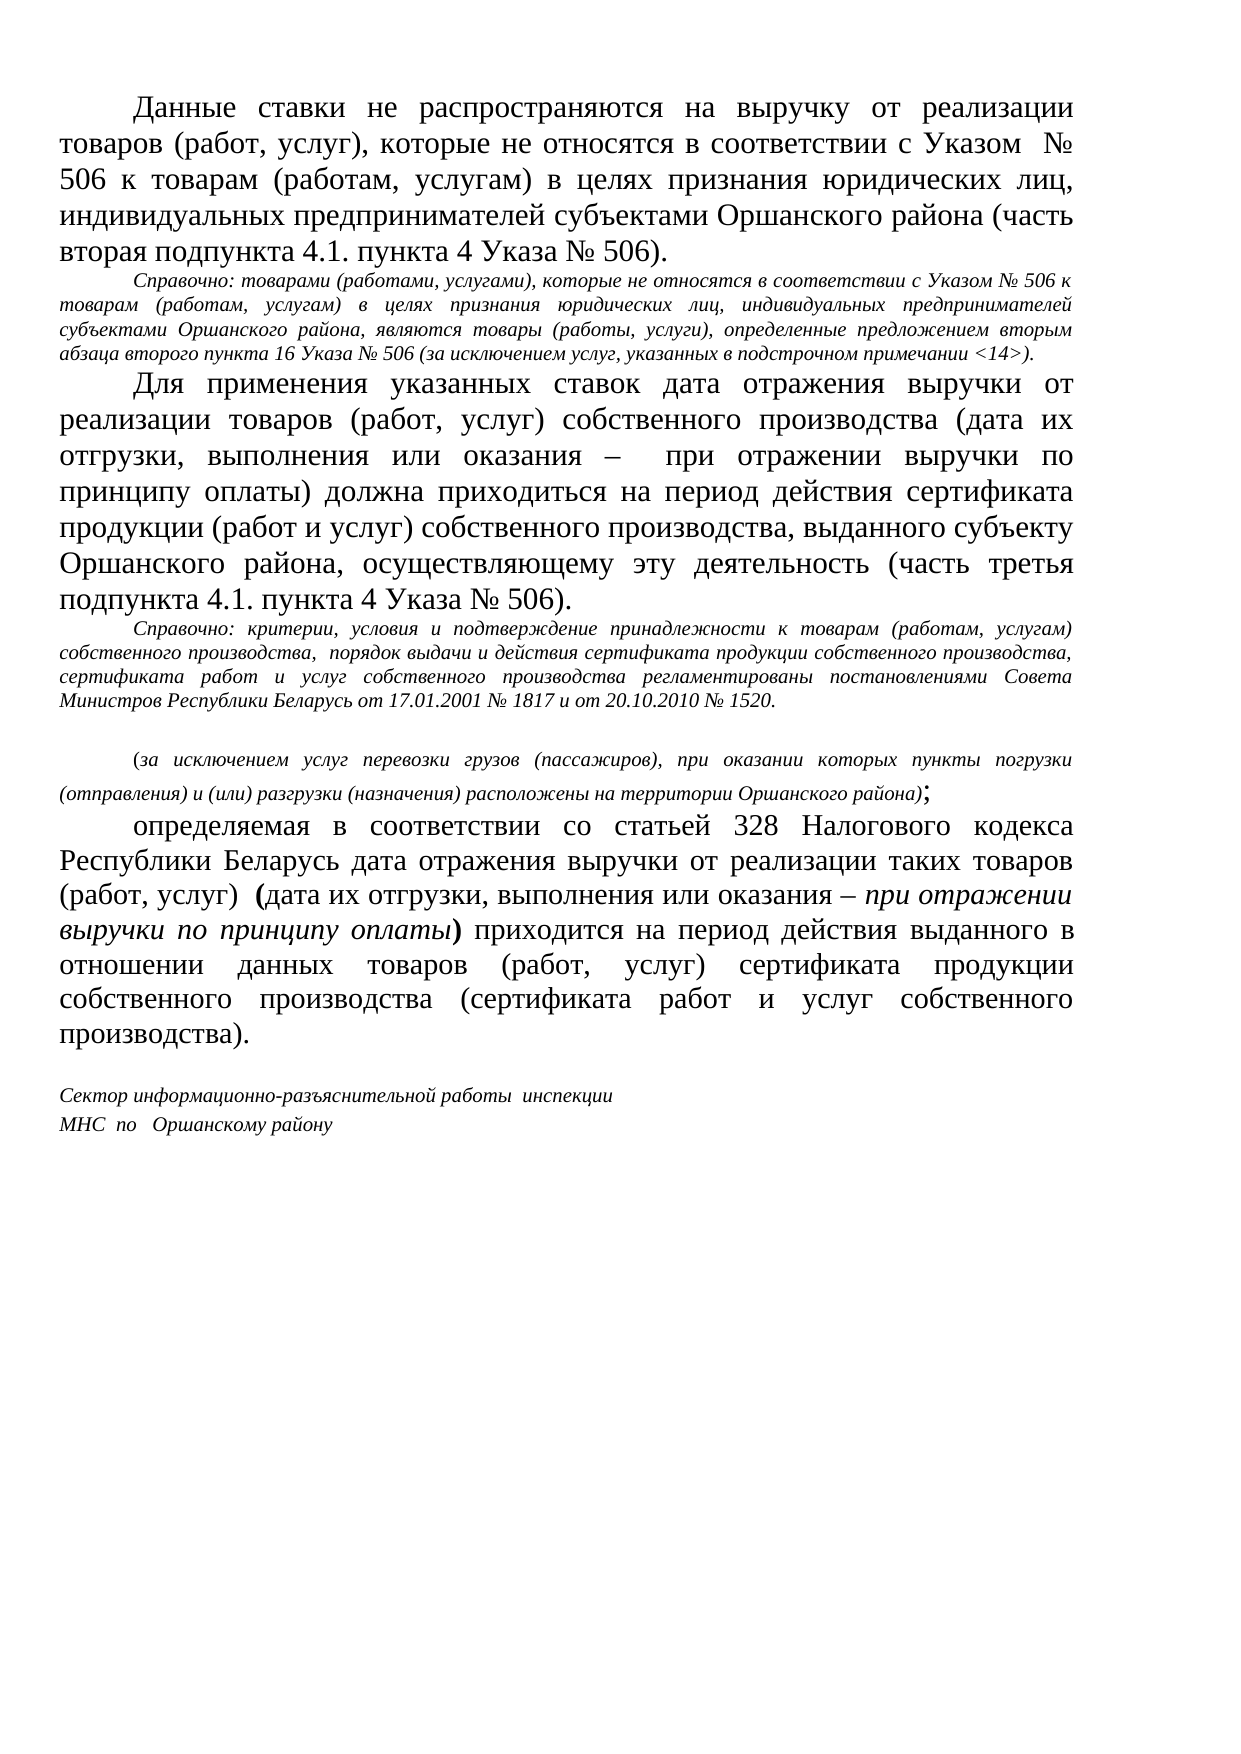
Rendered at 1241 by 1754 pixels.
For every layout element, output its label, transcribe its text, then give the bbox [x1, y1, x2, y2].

text (за исключением услуг перевозки грузов (пассажиров), при оказании которых пункты погрузки (отправления) и (или) разгрузки (назначения) расположены на территории Оршанского района); [59, 747, 1075, 807]
text Справочно: критерии, условия и подтверждение принадлежности к товарам (работам, услугам) собственного производства, порядок выдачи и действия сертификата продукции собственного производства, сертификата работ и услуг собственного производства регламентированы постановлениями Совета Министров Республики Беларусь от 17.01.2001 № 1817 и от 20.10.2010 № 1520. [59, 616, 1075, 712]
text Справочно: товарами (работами, услугами), которые не относятся в соответствии с Указом № 506 к товарам (работам, услугам) в целях признания юридических лиц, индивидуальных предпринимателей субъектами Оршанского района, являются товары (работы, услуги), определенные предложением вторым абзаца второго пункта 16 Указа № 506 (за исключением услуг, указанных в подстрочном примечании <14>). [59, 268, 1075, 364]
text Данные ставки не распространяются на выручку от реализации товаров (работ, услуг), которые не относятся в соответствии с Указом № 506 к товарам (работам, услугам) в целях признания юридических лиц, индивидуальных предпринимателей субъектами Оршанского района (часть вторая подпункта 4.1. пункта 4 Указа № 506). [59, 89, 1075, 268]
text Сектор информационно-разъяснительной работы инспекции [59, 1079, 1008, 1108]
text Для применения указанных ставок дата отражения выручки от реализации товаров (работ, услуг) собственного производства (дата их отгрузки, выполнения или оказания – при отражении выручки по принципу оплаты) должна приходиться на период действия сертификата продукции (работ и услуг) собственного производства, выданного субъекту Оршанского района, осуществляющему эту деятельность (часть третья подпункта 4.1. пункта 4 Указа № 506). [59, 364, 1075, 616]
text определяемая в соответствии со статьей 328 Налогового кодекса Республики Беларусь дата отражения выручки от реализации таких товаров (работ, услуг) (дата их отгрузки, выполнения или оказания – при отражении выручки по принципу оплаты) приходится на период действия выданного в отношении данных товаров (работ, услуг) сертификата продукции собственного производства (сертификата работ и услуг собственного производства). [59, 807, 1075, 1050]
text МНС по Оршанскому району [59, 1108, 1008, 1137]
